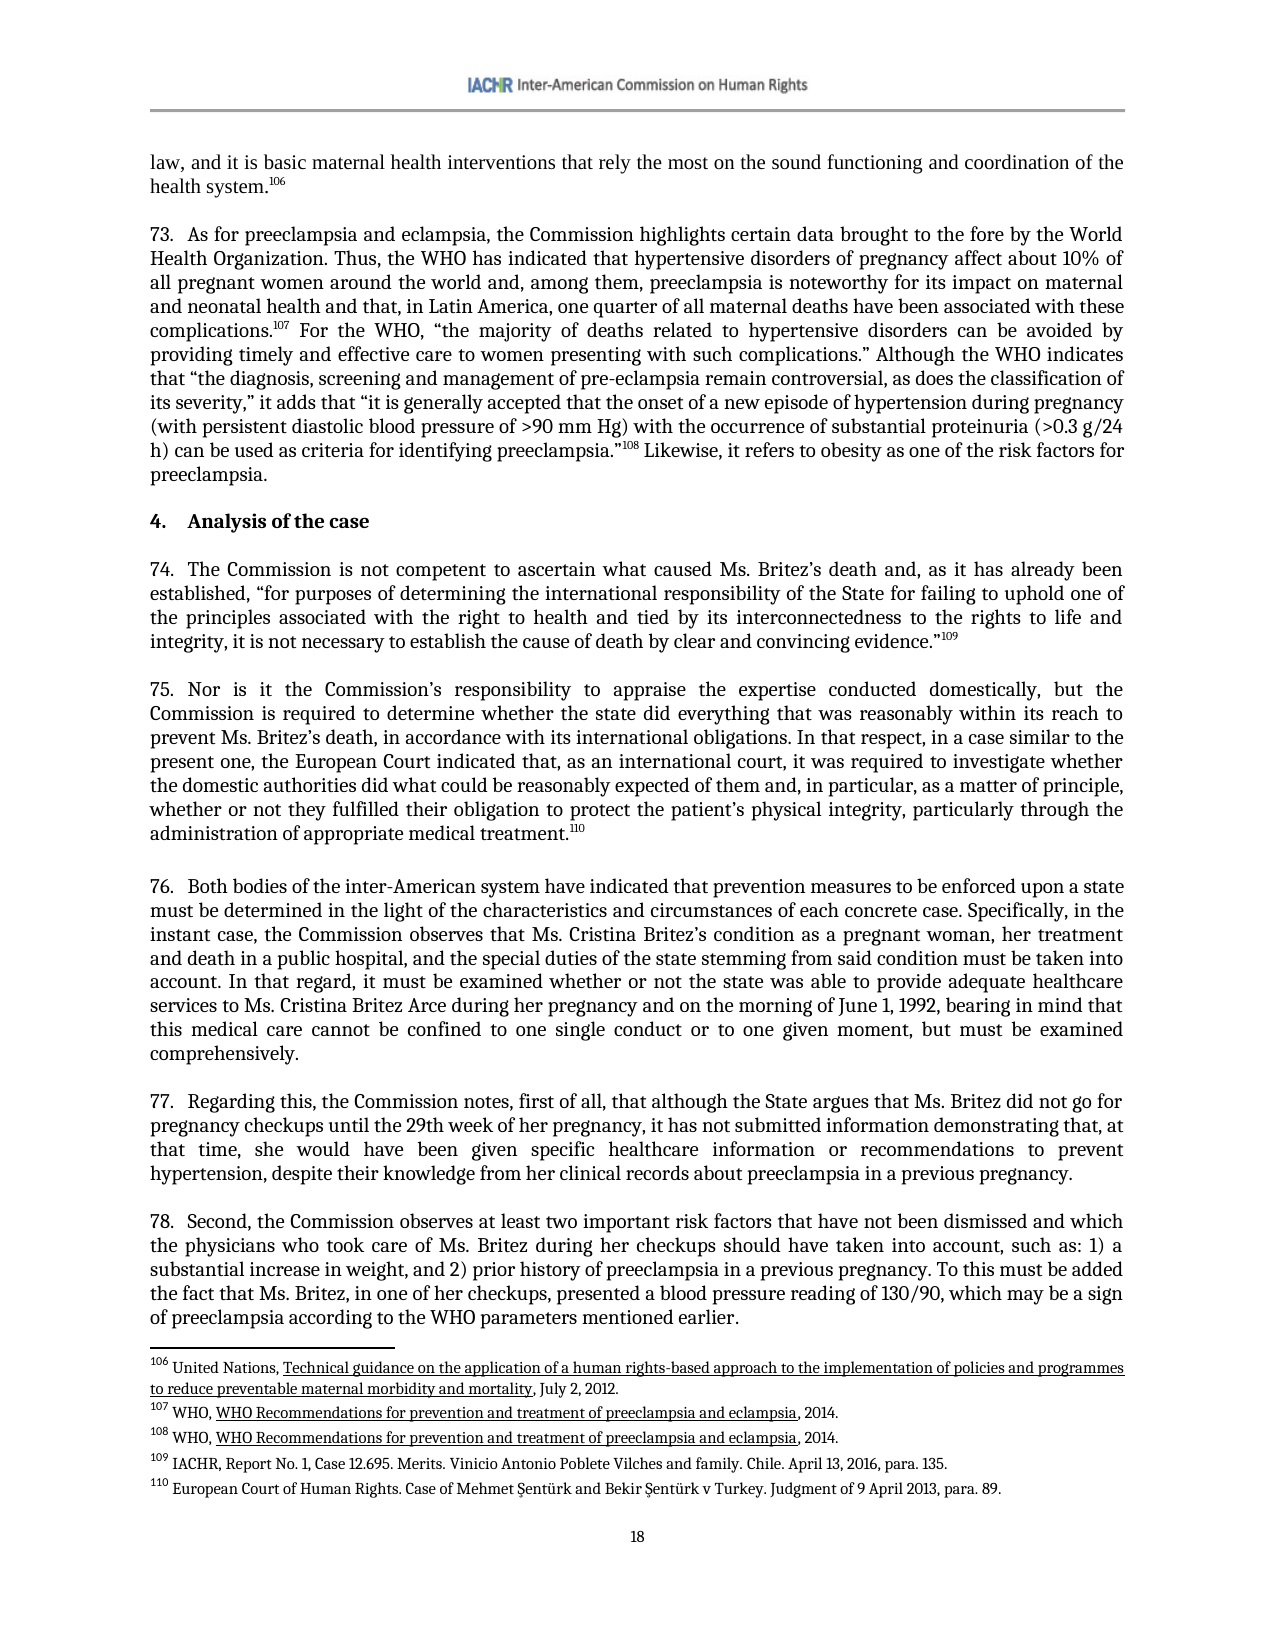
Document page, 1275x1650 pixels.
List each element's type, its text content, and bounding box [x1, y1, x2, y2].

picture [456, 75, 819, 95]
list Analysis of the case [150, 510, 1125, 534]
list Both bodies of the inter-American system have indicated that prevention measures to be enforced upon a state must be determined in the light of the characteristics and circumstances of each concrete case. Specifically, in the instant case, the Commission observes that Ms. Cristina Britez’s condition as a pregnant woman, her treatment and death in a public hospital, and the special duties of the state stemming from said condition must be taken into account. In that regard, it must be examined whether or not the state was able to provide adequate healthcare services to Ms. Cristina Britez Arce during her pregnancy and on the morning of June 1, 1992, bearing in mind that this medical care cannot be confined to one single conduct or to one given moment, but must be examined comprehensively. [150, 874, 1125, 1066]
list As for preeclampsia and eclampsia, the Commission highlights certain data brought to the fore by the World Health Organization. Thus, the WHO has indicated that hypertensive disorders of pregnancy affect about 10% of all pregnant women around the world and, among them, preeclampsia is noteworthy for its impact on maternal and neonatal health and that, in Latin America, one quarter of all maternal deaths have been associated with these complications. For the WHO, “the majority of deaths related to hypertensive disorders can be avoided by providing timely and effective care to women presenting with such complications.” Although the WHO indicates that “the diagnosis, screening and management of pre-eclampsia remain controversial, as does the classification of its severity,” it adds that “it is generally accepted that the onset of a new episode of hypertension during pregnancy (with persistent diastolic blood pressure of >90 mm Hg) with the occurrence of substantial proteinuria (>0.3 g/24 h) can be used as criteria for identifying preeclampsia.” Likewise, it refers to obesity as one of the risk factors for preeclampsia. [150, 223, 1125, 486]
list Second, the Commission observes at least two important risk factors that have not been dismissed and which the physicians who took care of Ms. Britez during her checkups should have taken into account, such as: 1) a substantial increase in weight, and 2) prior history of preeclampsia in a previous pregnancy. To this must be added the fact that Ms. Britez, in one of her checkups, presented a blood pressure reading of 130/90, which may be a sign of preeclampsia according to the WHO parameters mentioned earlier. [150, 1210, 1125, 1329]
list Nor is it the Commission’s responsibility to appraise the expertise conducted domestically, but the Commission is required to determine whether the state did everything that was reasonably within its reach to prevent Ms. Britez’s death, in accordance with its international obligations. In that respect, in a case similar to the present one, the European Court indicated that, as an international court, it was required to investigate whether the domestic authorities did what could be reasonably expected of them and, in particular, as a matter of principle, whether or not they fulfilled their obligation to protect the patient’s physical integrity, particularly through the administration of appropriate medical treatment. [150, 678, 1125, 846]
list The Commission is not competent to ascertain what caused Ms. Britez’s death and, as it has already been established, “for purposes of determining the international responsibility of the State for failing to uphold one of the principles associated with the right to health and tied by its interconnectedness to the rights to life and integrity, it is not necessary to establish the cause of death by clear and convincing evidence.” [150, 558, 1125, 654]
list Regarding this, the Commission notes, first of all, that although the State argues that Ms. Britez did not go for pregnancy checkups until the 29th week of her pregnancy, it has not submitted information demonstrating that, at that time, she would have been given specific healthcare information or recommendations to prevent hypertension, despite their knowledge from her clinical records about preeclampsia in a previous pregnancy. [150, 1090, 1125, 1186]
